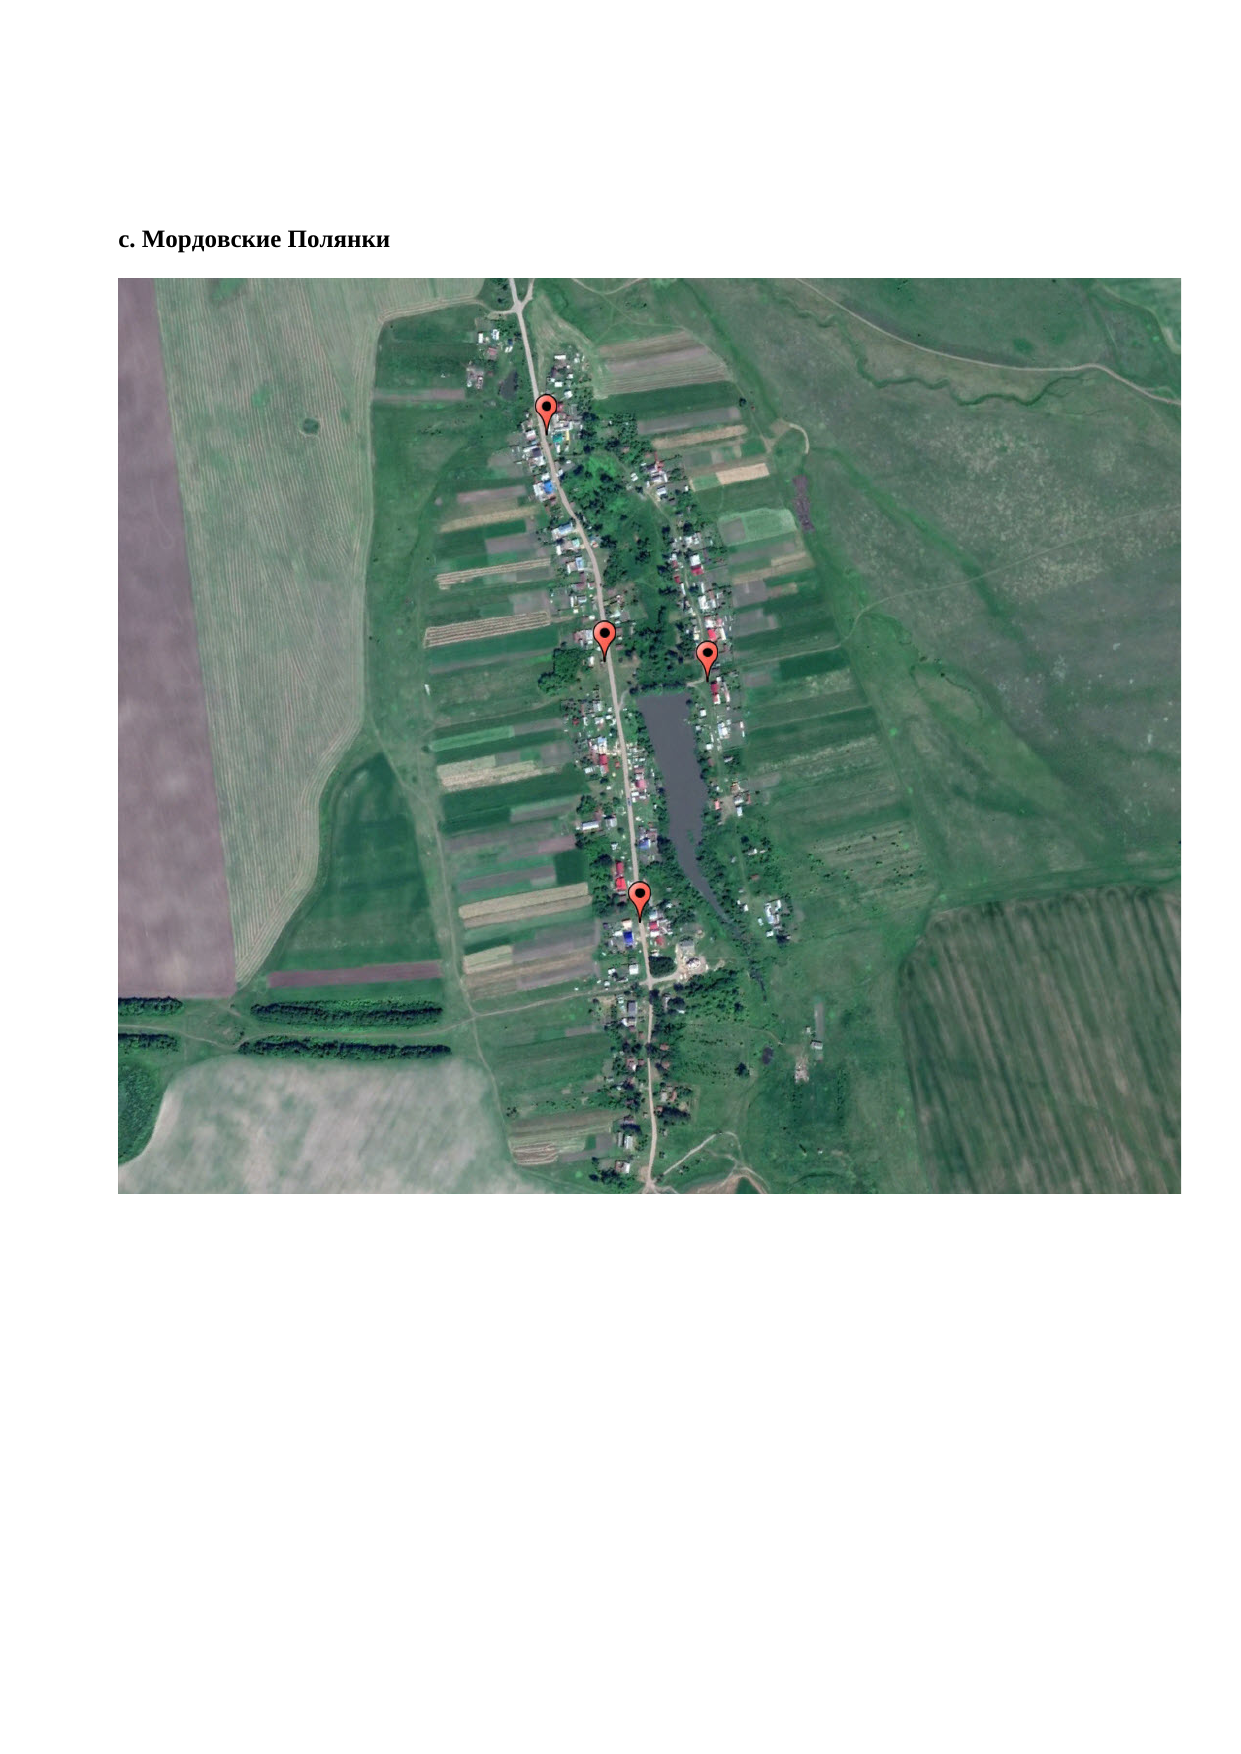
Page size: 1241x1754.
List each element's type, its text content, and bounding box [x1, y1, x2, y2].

picture [118, 278, 1182, 1194]
text с. Мордовские Полянки [118, 224, 1181, 253]
